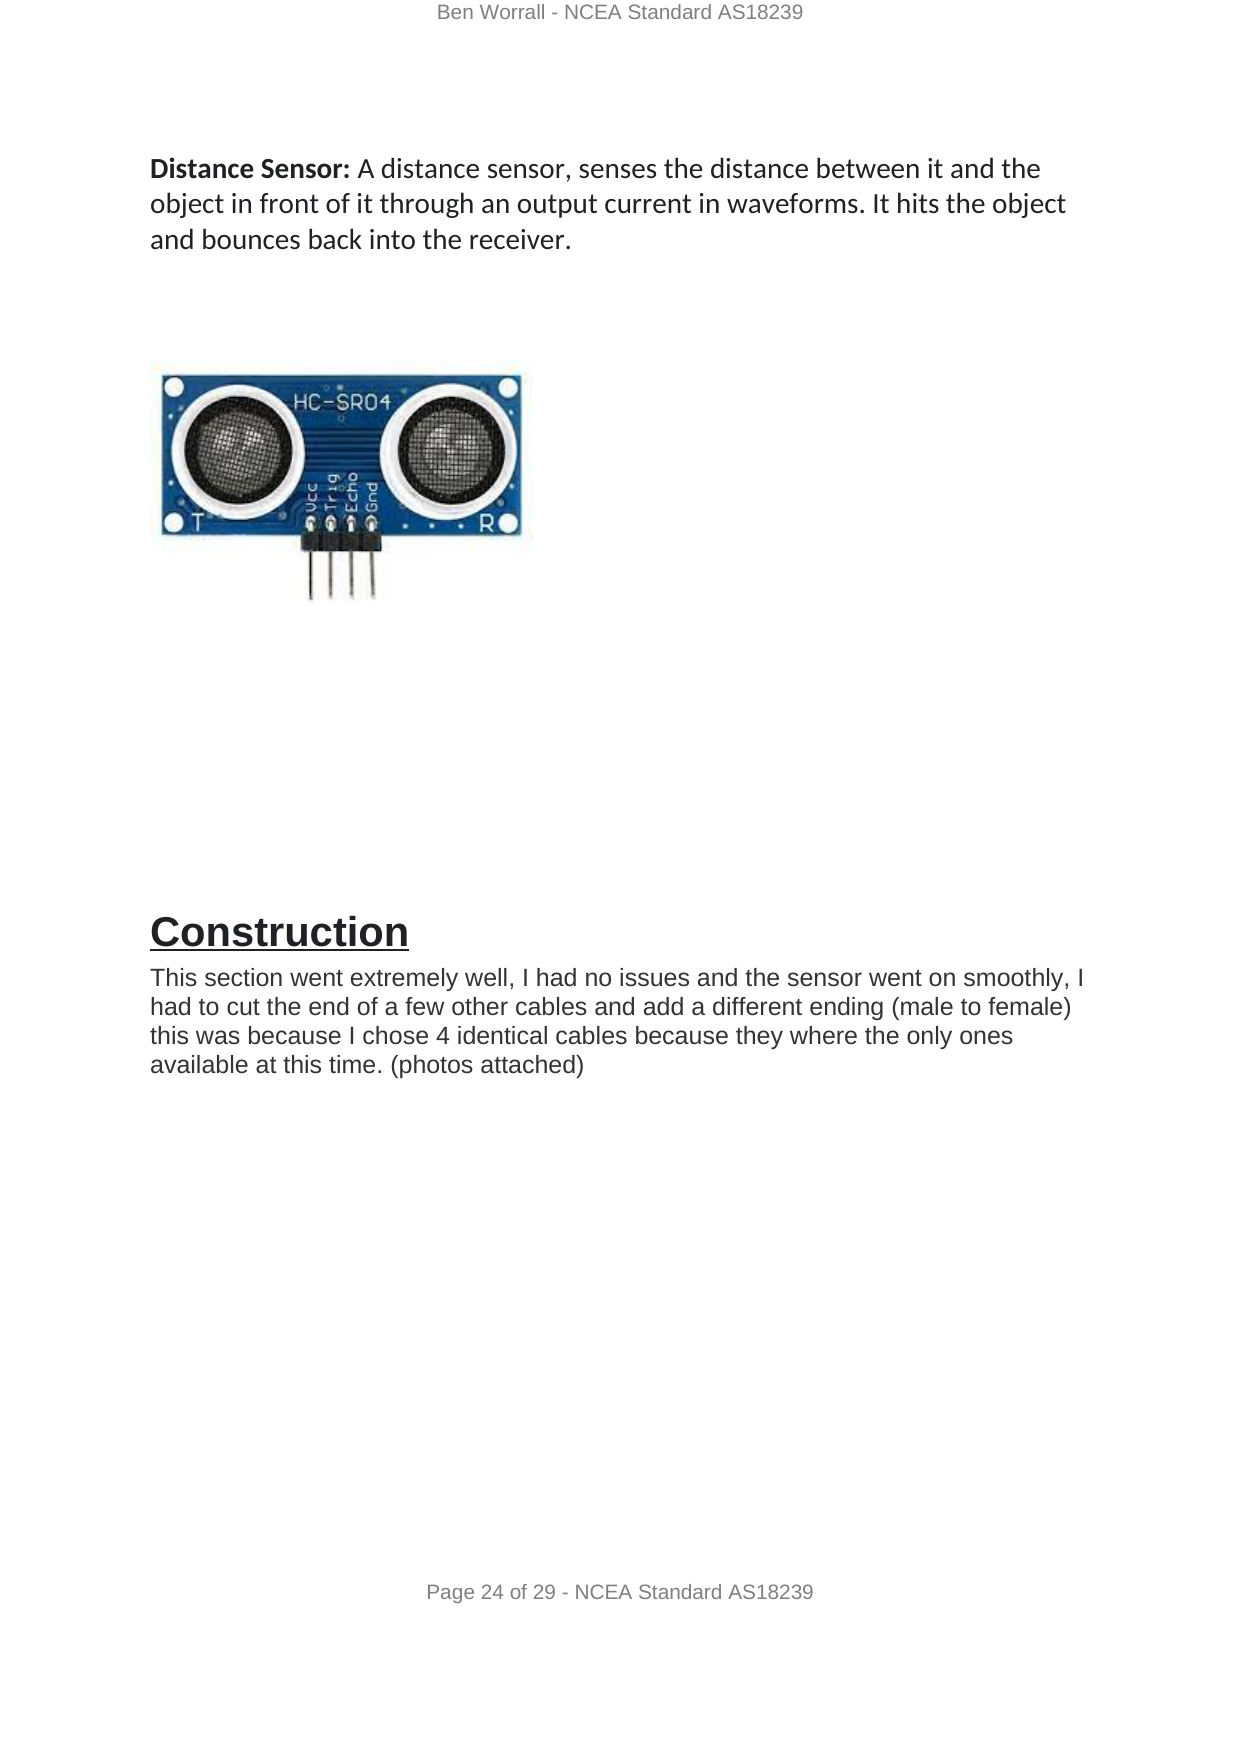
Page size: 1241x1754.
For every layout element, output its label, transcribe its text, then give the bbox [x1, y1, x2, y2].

picture [150, 314, 537, 604]
text Distance Sensor: A distance sensor, senses the distance between it and the object in front of it through an output current in waveforms. It hits the object and bounces back into the receiver. [150, 150, 1090, 257]
subtitle Construction [150, 907, 1090, 955]
text This section went extremely well, I had no issues and the sensor went on smoothly, I had to cut the end of a few other cables and add a different ending (male to female) this was because I chose 4 identical cables because they where the only ones available at this time. (photos attached) [150, 963, 1090, 1078]
